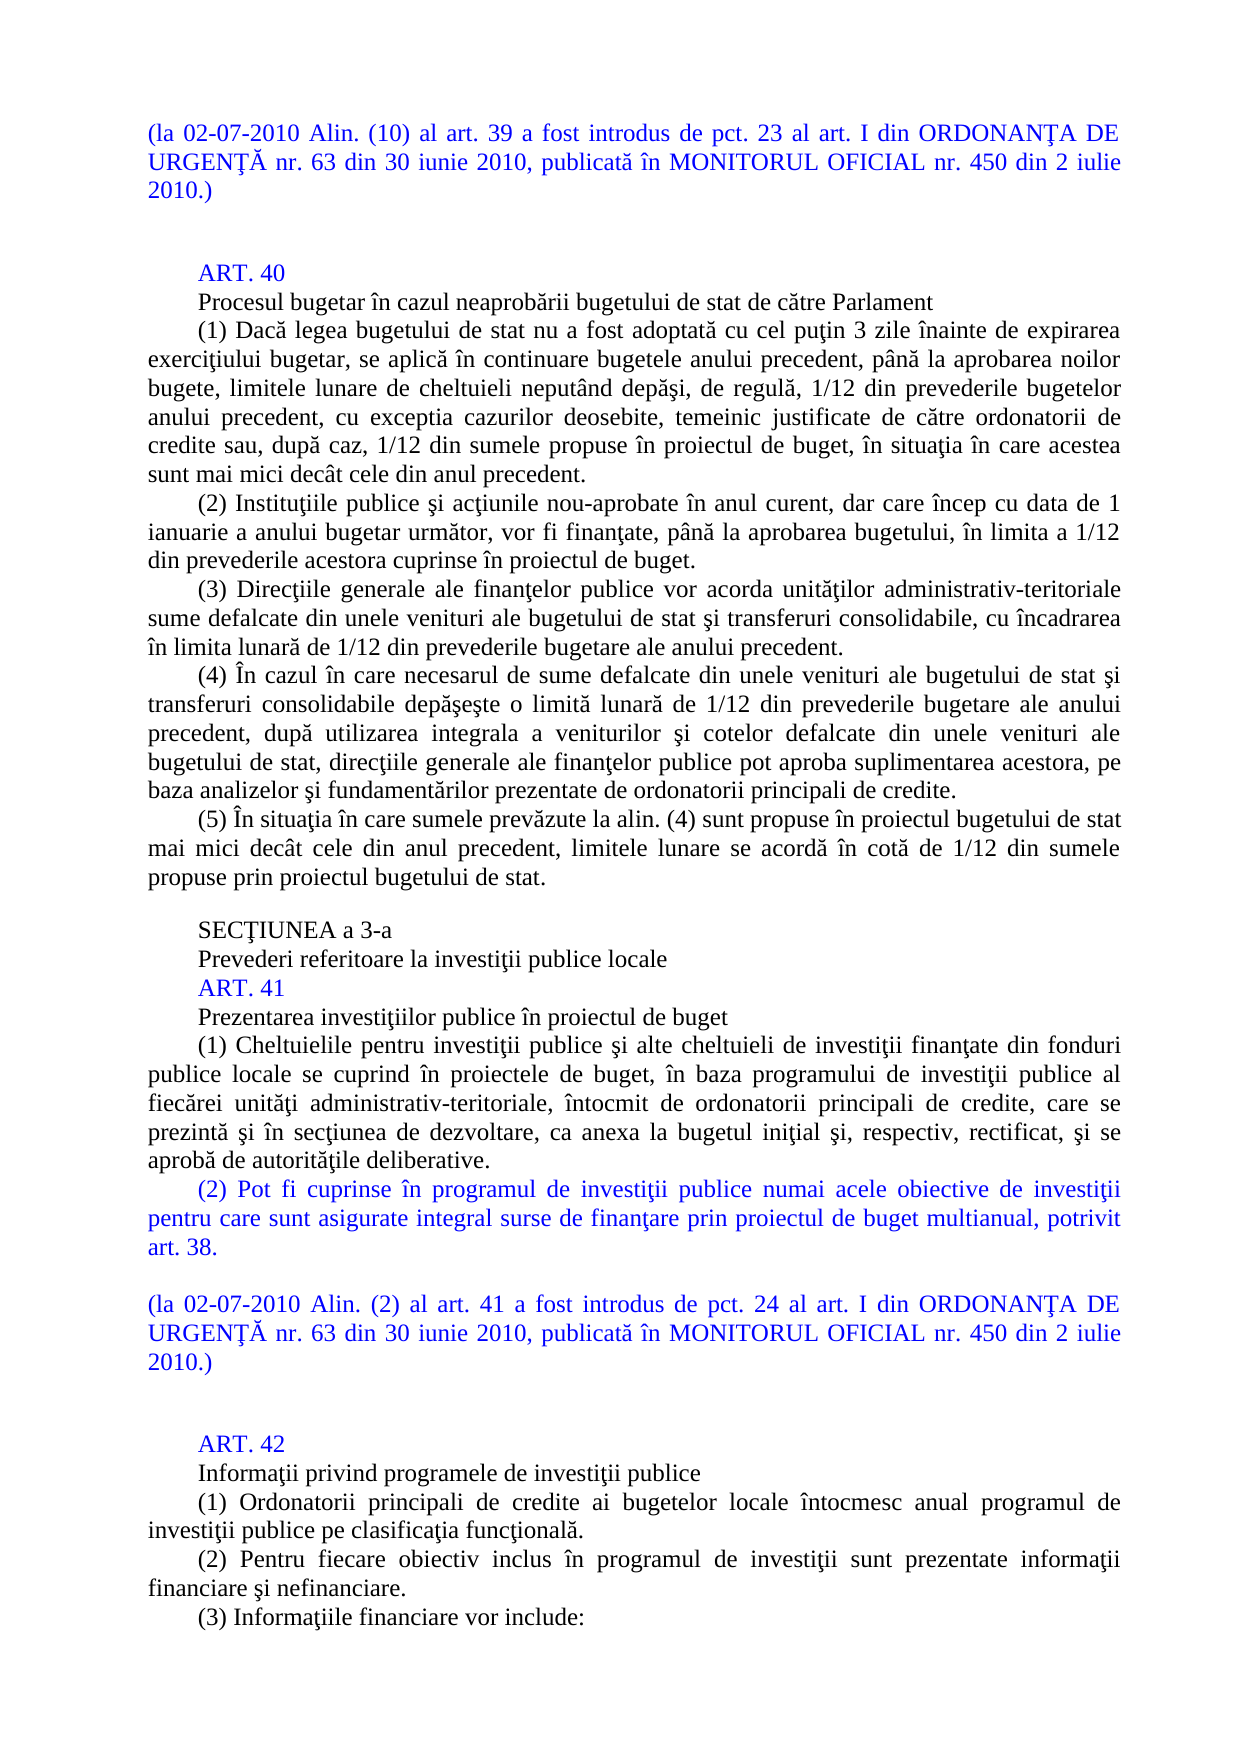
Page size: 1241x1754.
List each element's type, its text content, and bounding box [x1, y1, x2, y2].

text ART. 40 [148, 258, 1122, 287]
text Procesul bugetar în cazul neaprobării bugetului de stat de către Parlament [148, 287, 1122, 316]
text Prezentarea investiţiilor publice în proiectul de buget [148, 1002, 1122, 1031]
text (2) Instituţiile publice şi acţiunile nou-aprobate în anul curent, dar care încep cu data de 1 ianuarie a anului bugetar următor, vor fi finanţate, până la aprobarea bugetului, în limita a 1/12 din prevederile acestora cuprinse în proiectul de buget. [148, 488, 1122, 574]
text (la 02-07-2010 Alin. (10) al art. 39 a fost introdus de pct. 23 al art. I din ORDONANŢA DE URGENŢĂ nr. 63 din 30 iunie 2010, publicată în MONITORUL OFICIAL nr. 450 din 2 iulie 2010.) [148, 118, 1122, 233]
text (4) În cazul în care necesarul de sume defalcate din unele venituri ale bugetului de stat şi transferuri consolidabile depăşeşte o limită lunară de 1/12 din prevederile bugetare ale anului precedent, după utilizarea integrala a veniturilor şi cotelor defalcate din unele venituri ale bugetului de stat, direcţiile generale ale finanţelor publice pot aproba suplimentarea acestora, pe baza analizelor şi fundamentărilor prezentate de ordonatorii principali de credite. [148, 661, 1122, 804]
text ART. 42 [148, 1429, 1122, 1458]
text (3) Direcţiile generale ale finanţelor publice vor acorda unităţilor administrativ-teritoriale sume defalcate din unele venituri ale bugetului de stat şi transferuri consolidabile, cu încadrarea în limita lunară de 1/12 din prevederile bugetare ale anului precedent. [148, 574, 1122, 661]
text (1) Ordonatorii principali de credite ai bugetelor locale întocmesc anual programul de investiţii publice pe clasificaţia funcţională. [148, 1487, 1122, 1544]
text Prevederi referitoare la investiţii publice locale [148, 944, 1122, 973]
text (3) Informaţiile financiare vor include: [148, 1602, 1122, 1631]
text ART. 41 [148, 973, 1122, 1002]
text (5) În situaţia în care sumele prevăzute la alin. (4) sunt propuse în proiectul bugetului de stat mai mici decât cele din anul precedent, limitele lunare se acordă în cotă de 1/12 din sumele propuse prin proiectul bugetului de stat. [148, 804, 1122, 891]
text SECŢIUNEA a 3-a [148, 916, 1122, 944]
text (2) Pentru fiecare obiectiv inclus în programul de investiţii sunt prezentate informaţii financiare şi nefinanciare. [148, 1544, 1122, 1602]
text (1) Cheltuielile pentru investiţii publice şi alte cheltuieli de investiţii finanţate din fonduri publice locale se cuprind în proiectele de buget, în baza programului de investiţii publice al fiecărei unităţi administrativ-teritoriale, întocmit de ordonatorii principali de credite, care se prezintă şi în secţiunea de dezvoltare, ca anexa la bugetul iniţial şi, respectiv, rectificat, şi se aprobă de autorităţile deliberative. [148, 1031, 1122, 1174]
text (1) Dacă legea bugetului de stat nu a fost adoptată cu cel puţin 3 zile înainte de expirarea exerciţiului bugetar, se aplică în continuare bugetele anului precedent, până la aprobarea noilor bugete, limitele lunare de cheltuieli neputând depăşi, de regulă, 1/12 din prevederile bugetelor anului precedent, cu exceptia cazurilor deosebite, temeinic justificate de către ordonatorii de credite sau, după caz, 1/12 din sumele propuse în proiectul de buget, în situaţia în care acestea sunt mai mici decât cele din anul precedent. [148, 316, 1122, 488]
text (la 02-07-2010 Alin. (2) al art. 41 a fost introdus de pct. 24 al art. I din ORDONANŢA DE URGENŢĂ nr. 63 din 30 iunie 2010, publicată în MONITORUL OFICIAL nr. 450 din 2 iulie 2010.) [148, 1289, 1122, 1404]
text (2) Pot fi cuprinse în programul de investiţii publice numai acele obiective de investiţii pentru care sunt asigurate integral surse de finanţare prin proiectul de buget multianual, potrivit art. 38. [148, 1174, 1122, 1261]
text Informaţii privind programele de investiţii publice [148, 1458, 1122, 1487]
